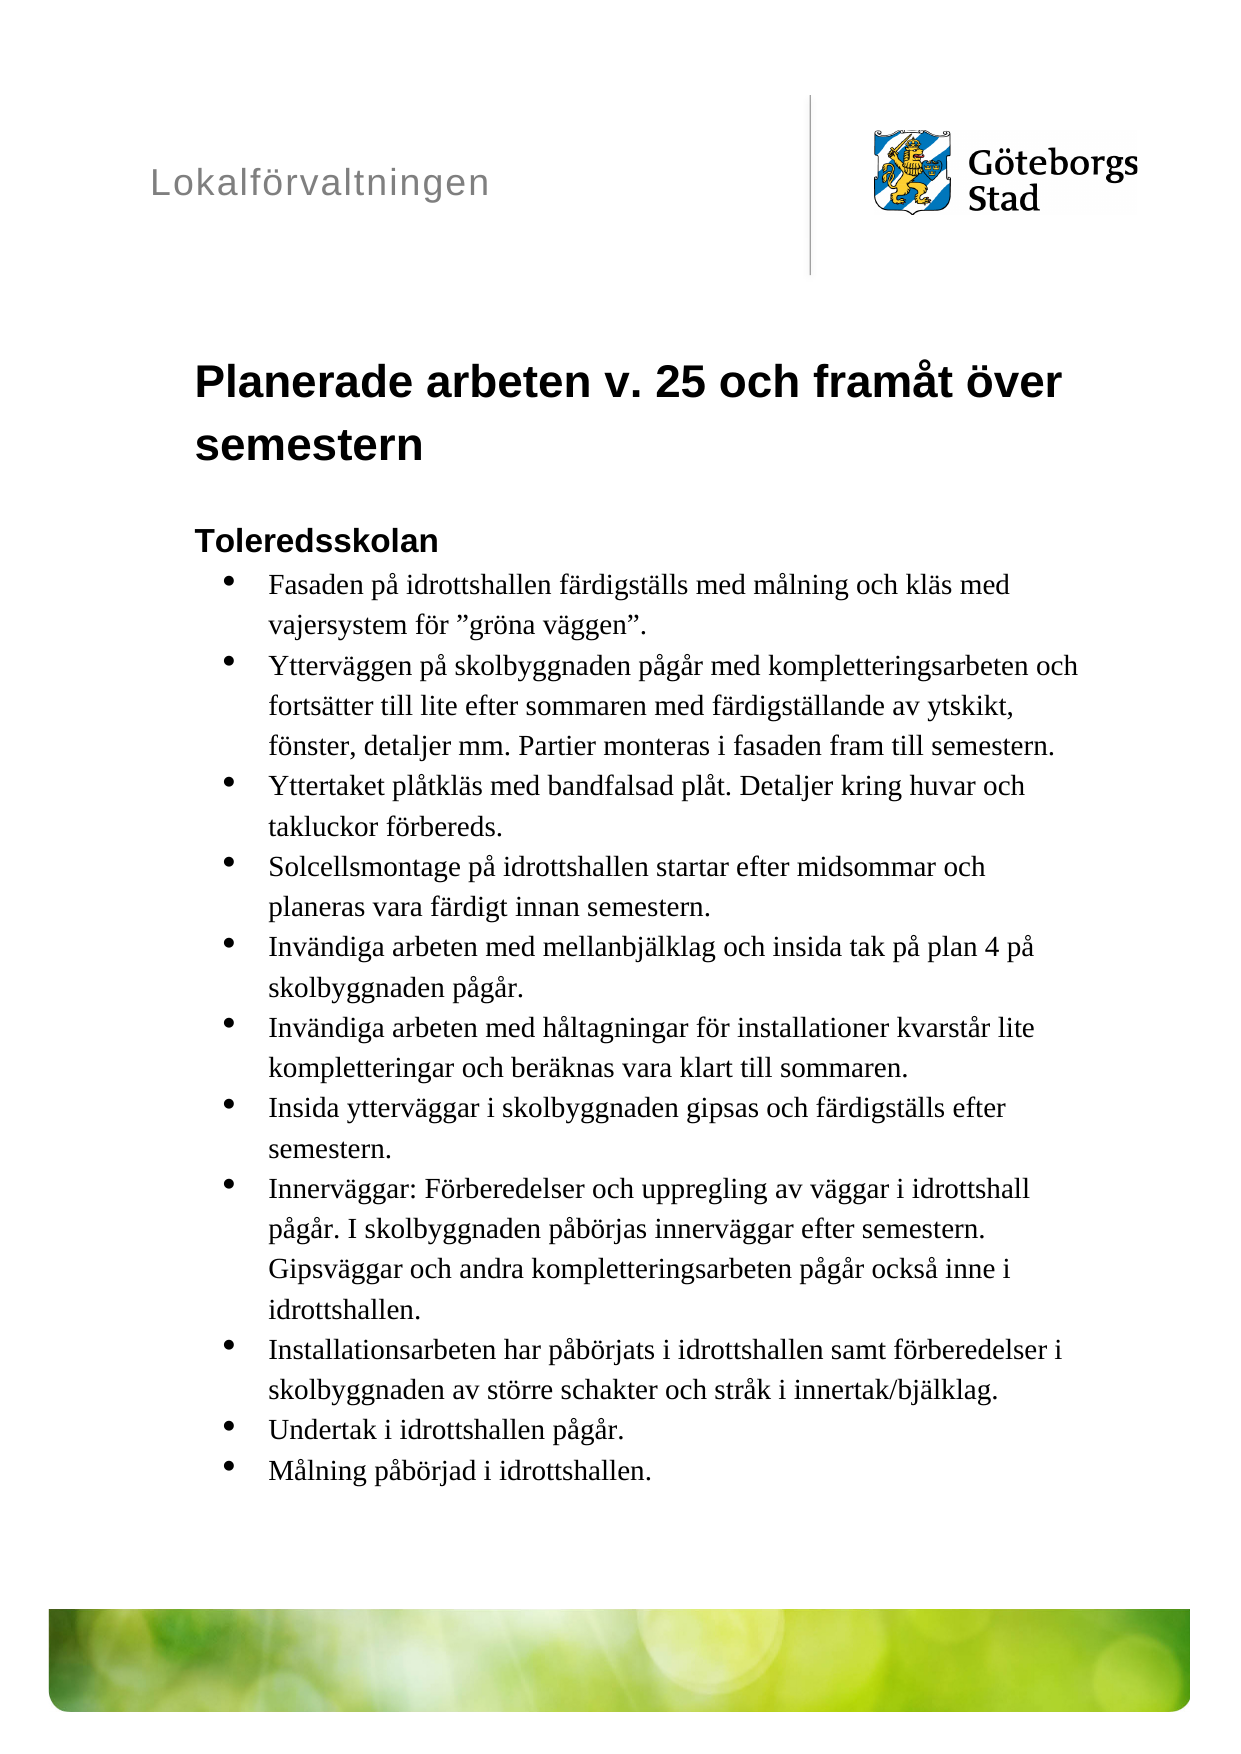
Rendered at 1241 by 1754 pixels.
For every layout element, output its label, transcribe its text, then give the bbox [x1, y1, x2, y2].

list Solcellsmontage på idrottshallen startar efter midsommar och planeras vara färdigt innan semestern. [224, 849, 1090, 923]
list Undertak i idrottshallen pågår. [224, 1412, 1090, 1446]
list Fasaden på idrottshallen färdigställs med målning och kläs med vajersystem för ”gröna väggen”. [224, 567, 1090, 641]
list Målning påbörjad i idrottshallen. [224, 1453, 1090, 1486]
list Invändiga arbeten med mellanbjälklag och insida tak på plan 4 på skolbyggnaden pågår. [224, 929, 1090, 1003]
picture [48, 1609, 1190, 1712]
list Ytterväggen på skolbyggnaden pågår med kompletteringsarbeten och fortsätter till lite efter sommaren med färdigställande av ytskikt, fönster, detaljer mm. Partier monteras i fasaden fram till semestern. [224, 648, 1090, 762]
picture [874, 130, 1138, 215]
text Planerade arbeten v. 25 och framåt över semestern [194, 354, 1090, 470]
list Innerväggar: Förberedelser och uppregling av väggar i idrottshall pågår. I skolbyggnaden påbörjas innerväggar efter semestern. Gipsväggar och andra kompletteringsarbeten pågår också inne i idrottshallen. [224, 1171, 1090, 1325]
list Installationsarbeten har påbörjats i idrottshallen samt förberedelser i skolbyggnaden av större schakter och stråk i innertak/bjälklag. [224, 1332, 1090, 1406]
list Yttertaket plåtkläs med bandfalsad plåt. Detaljer kring huvar och takluckor förbereds. [224, 768, 1090, 842]
list Invändiga arbeten med håltagningar för installationer kvarstår lite kompletteringar och beräknas vara klart till sommaren. [224, 1010, 1090, 1084]
list Insida ytterväggar i skolbyggnaden gipsas och färdigställs efter semestern. [224, 1091, 1090, 1164]
text Toleredsskolan [194, 521, 1090, 559]
